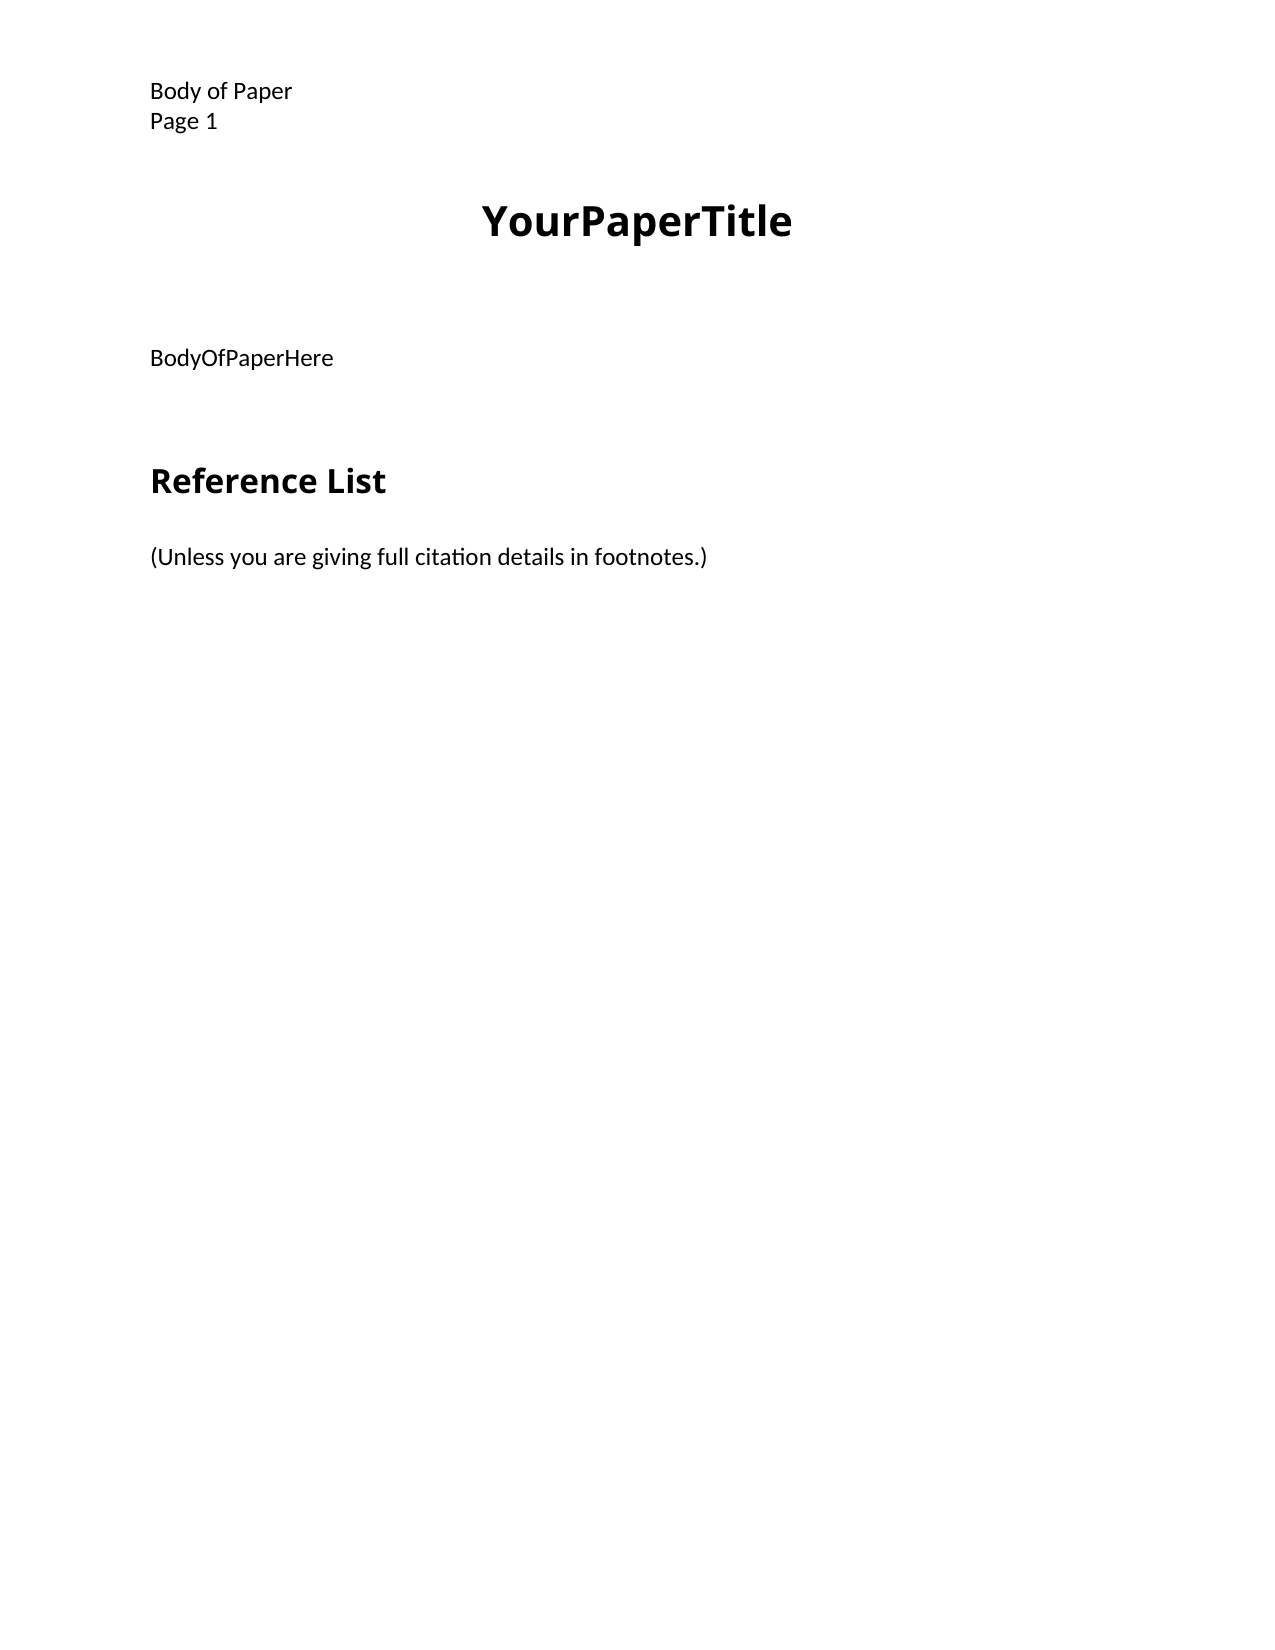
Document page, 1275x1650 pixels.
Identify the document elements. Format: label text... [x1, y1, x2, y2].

subtitle YourPaperTitle [150, 192, 1125, 248]
text BodyOfPaperHere [150, 343, 1125, 373]
subtitle Reference List [150, 458, 1125, 503]
text (Unless you are giving full citation details in footnotes.) [150, 541, 1125, 571]
